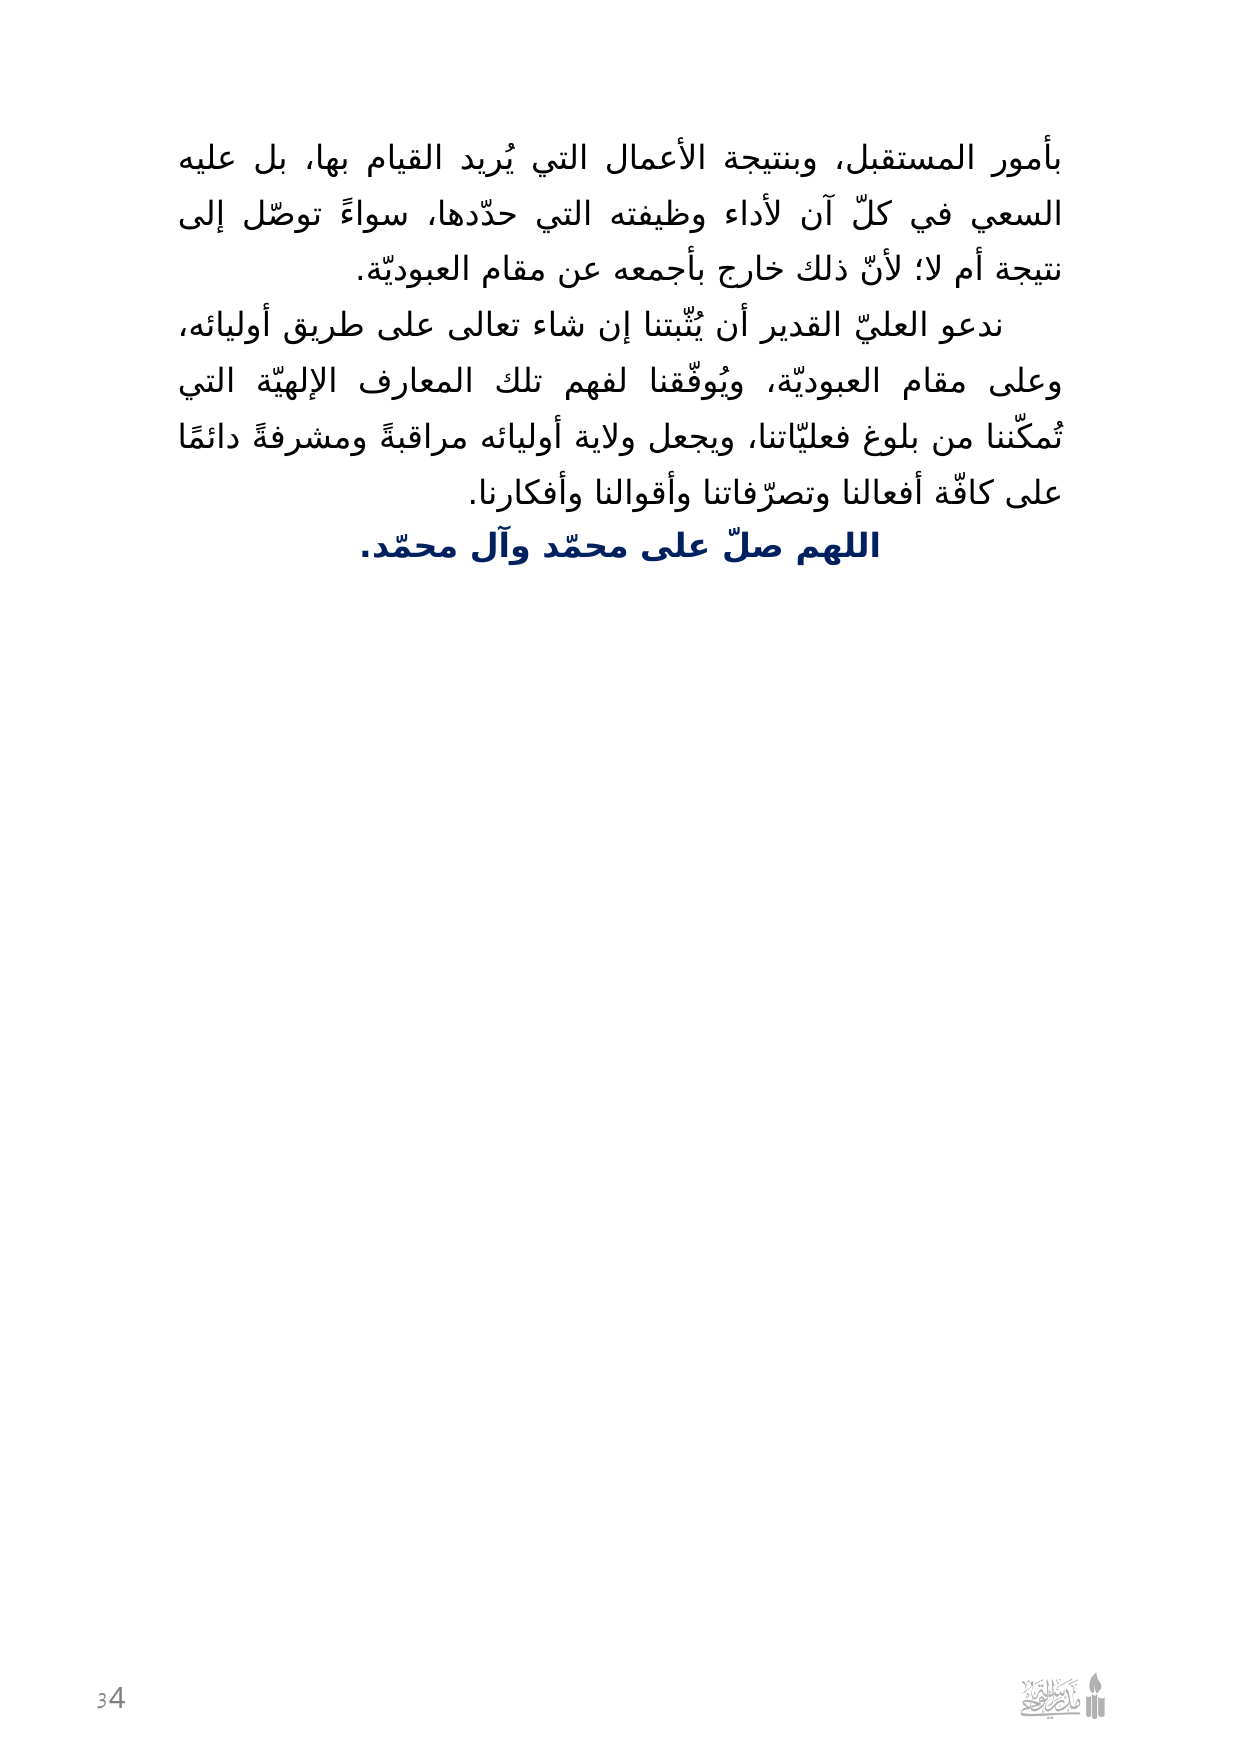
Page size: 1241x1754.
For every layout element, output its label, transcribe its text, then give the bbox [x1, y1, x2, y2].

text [177, 136, 1063, 303]
text ندعو العليّ القدير أن يُثّبتنا إن شاء تعالى على طريق أوليائه، وعلى مقام العبوديّة، ويُوفّقنا لفهم تلك المعارف الإلهيّة التي تُمكّننا من بلوغ فعليّاتنا، ويجعل ولاية أوليائه مراقبةً ومشرفةً دائمًا على كافّة أفعالنا وتصرّفاتنا وأقوالنا وأفكارنا. [177, 303, 1063, 527]
picture [1020, 1672, 1105, 1719]
text اللهم صلّ على محمّد وآل محمّد. [177, 527, 1063, 566]
